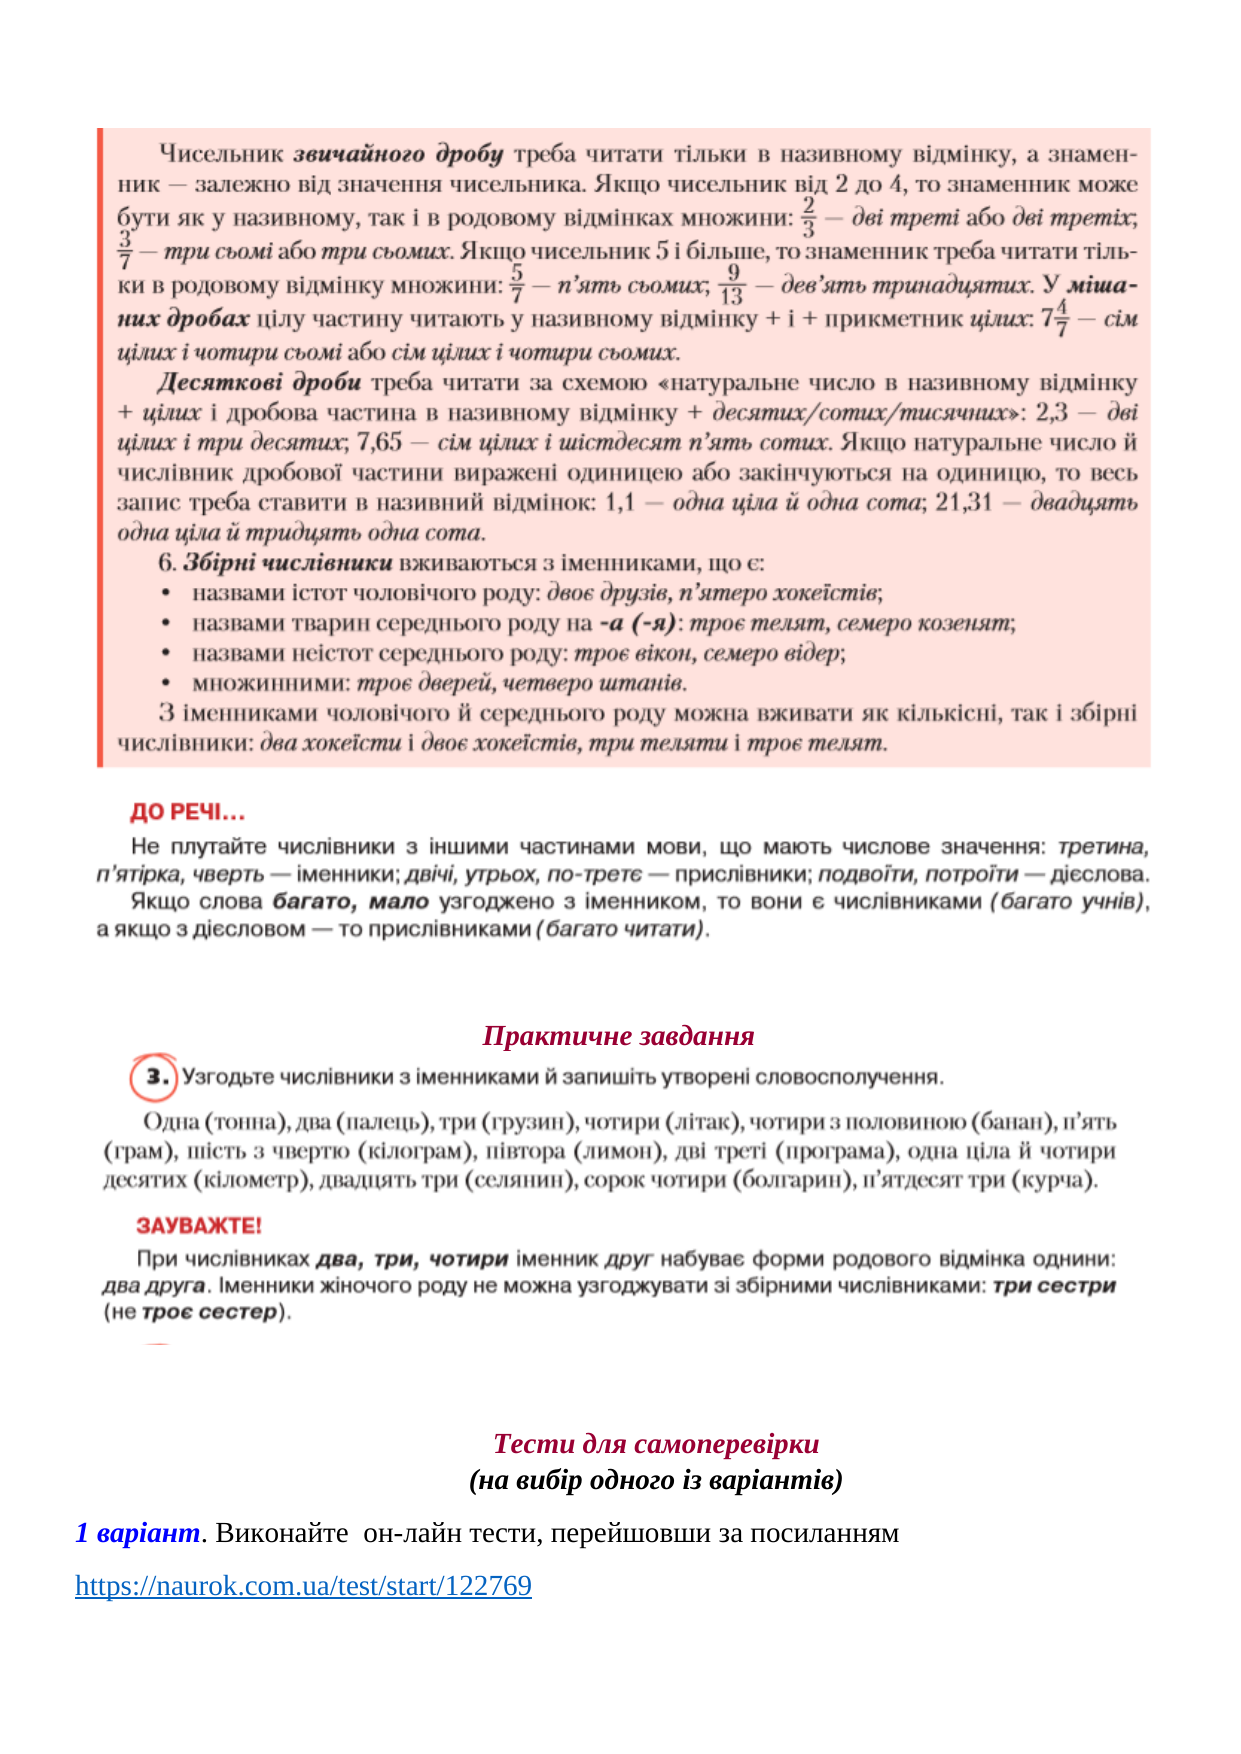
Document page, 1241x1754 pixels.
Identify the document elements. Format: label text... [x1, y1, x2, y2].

list Тести для самоперевірки [150, 1426, 1165, 1460]
text https://naurok.com.ua/test/start/122769 [75, 1568, 1165, 1602]
picture [67, 1051, 1154, 1345]
picture [75, 128, 1162, 964]
text 1 варіант. Виконайте он-лайн тести, перейшовши за посиланням [75, 1515, 1165, 1549]
list (на вибір одного із варіантів) [150, 1462, 1165, 1496]
